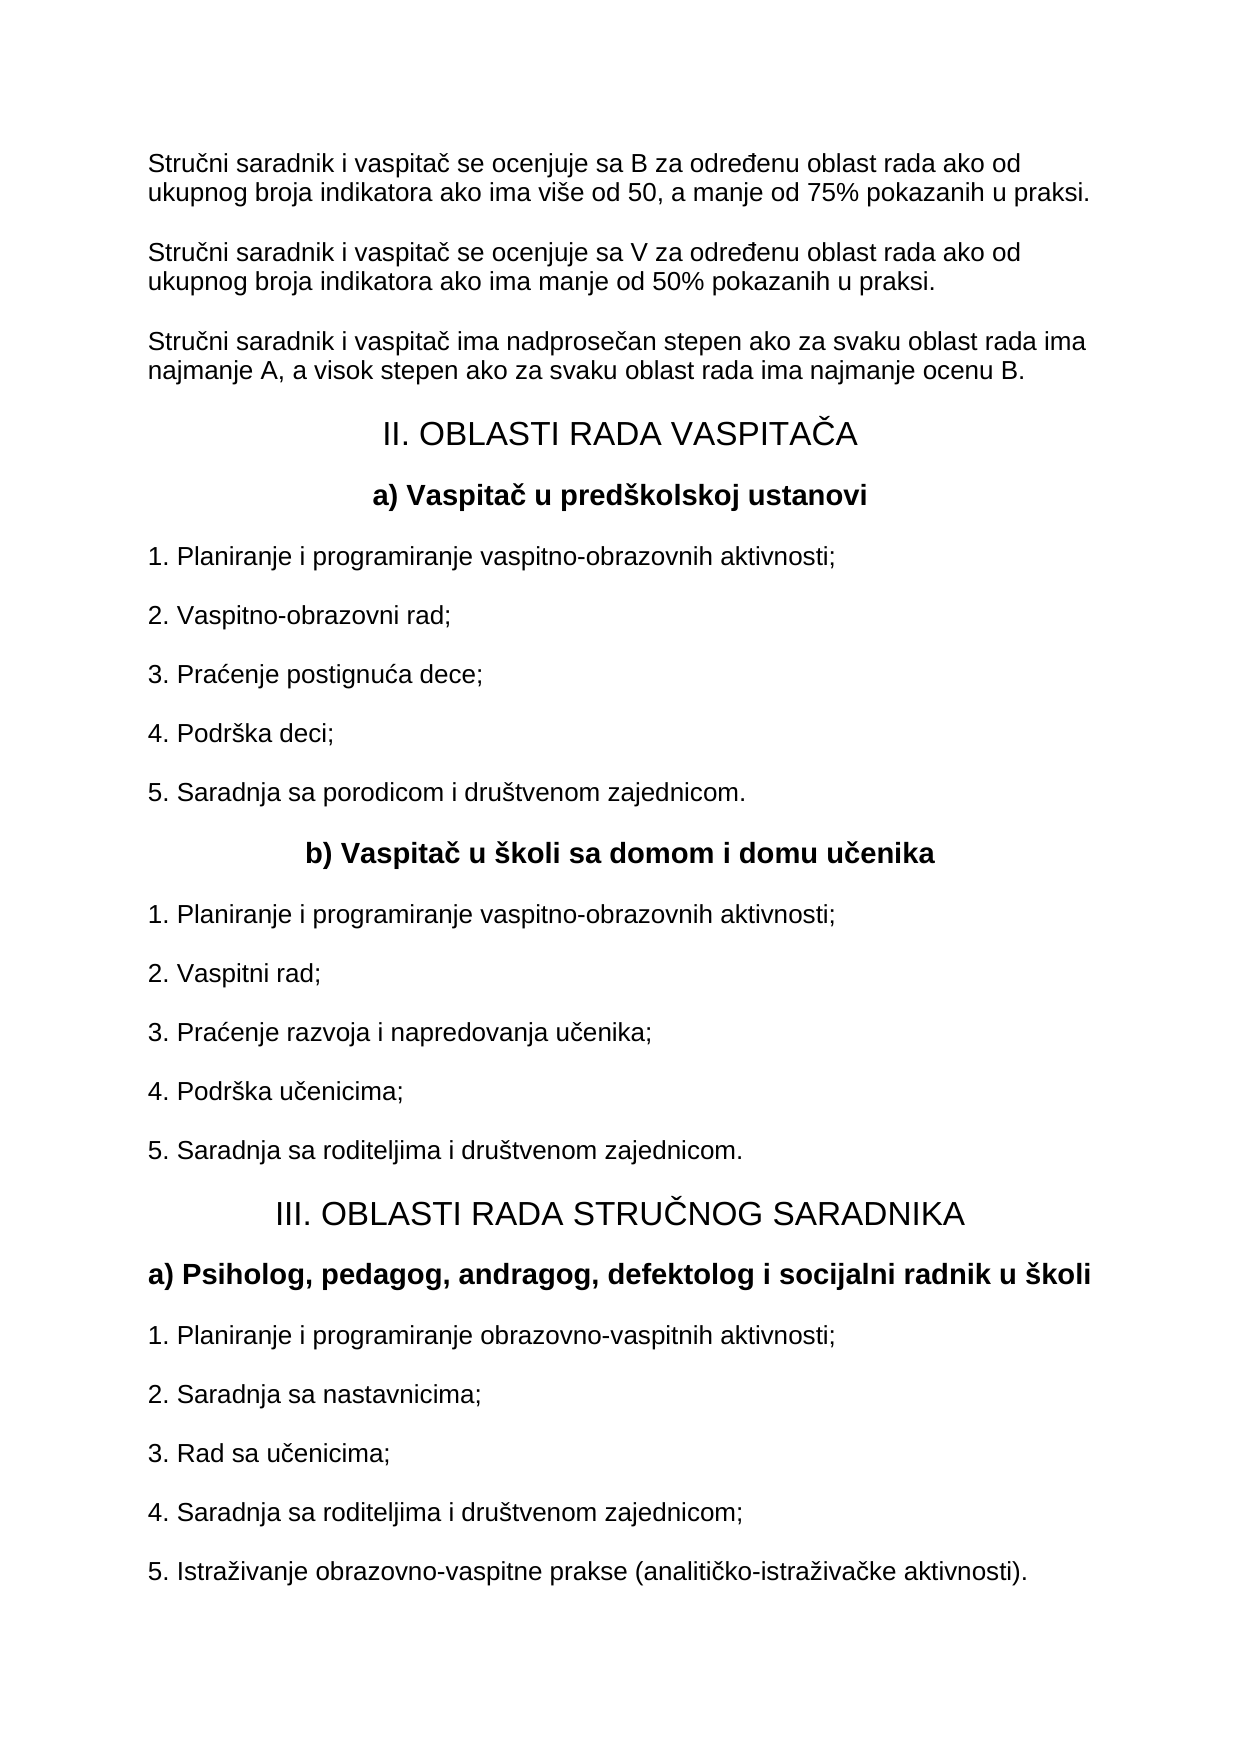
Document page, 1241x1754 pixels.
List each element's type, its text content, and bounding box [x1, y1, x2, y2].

text 5. Saradnja sa porodicom i društvenom zajednicom. [148, 777, 1093, 807]
text 2. Saradnja sa nastavnicima; [148, 1379, 1093, 1409]
text 4. Podrška deci; [148, 718, 1093, 748]
text 3. Praćenje razvoja i napredovanja učenika; [148, 1017, 1093, 1047]
text 1. Planiranje i programiranje obrazovno-vaspitnih aktivnosti; [148, 1320, 1093, 1350]
text 4. Podrška učenicima; [148, 1076, 1093, 1106]
text Stručni saradnik i vaspitač se ocenjuje sa B za određenu oblast rada ako od ukupnog broja indikatora ako ima više od 50, a manje od 75% pokazanih u praksi. [148, 148, 1093, 207]
text Stručni saradnik i vaspitač se ocenjuje sa V za određenu oblast rada ako od ukupnog broja indikatora ako ima manje od 50% pokazanih u praksi. [148, 237, 1093, 296]
text II. OBLASTI RADA VASPITAČA [148, 414, 1093, 453]
text 3. Praćenje postignuća dece; [148, 659, 1093, 689]
text 2. Vaspitno-obrazovni rad; [148, 600, 1093, 629]
text a) Psiholog, pedagog, andragog, defektolog i socijalni radnik u školi [148, 1257, 1093, 1291]
text Stručni saradnik i vaspitač ima nadprosečan stepen ako za svaku oblast rada ima najmanje A, a visok stepen ako za svaku oblast rada ima najmanje ocenu B. [148, 326, 1093, 385]
text a) Vaspitač u predškolskoj ustanovi [148, 478, 1093, 511]
text 1. Planiranje i programiranje vaspitno-obrazovnih aktivnosti; [148, 541, 1093, 571]
text 4. Saradnja sa roditeljima i društvenom zajednicom; [148, 1497, 1093, 1527]
text III. OBLASTI RADA STRUČNOG SARADNIKA [148, 1194, 1093, 1232]
text b) Vaspitač u školi sa domom i domu učenika [148, 836, 1093, 869]
text 1. Planiranje i programiranje vaspitno-obrazovnih aktivnosti; [148, 899, 1093, 928]
text 2. Vaspitni rad; [148, 958, 1093, 988]
text 3. Rad sa učenicima; [148, 1438, 1093, 1468]
text 5. Saradnja sa roditeljima i društvenom zajednicom. [148, 1135, 1093, 1165]
text 5. Istraživanje obrazovno-vaspitne prakse (analitičko-istraživačke aktivnosti). [148, 1556, 1093, 1586]
